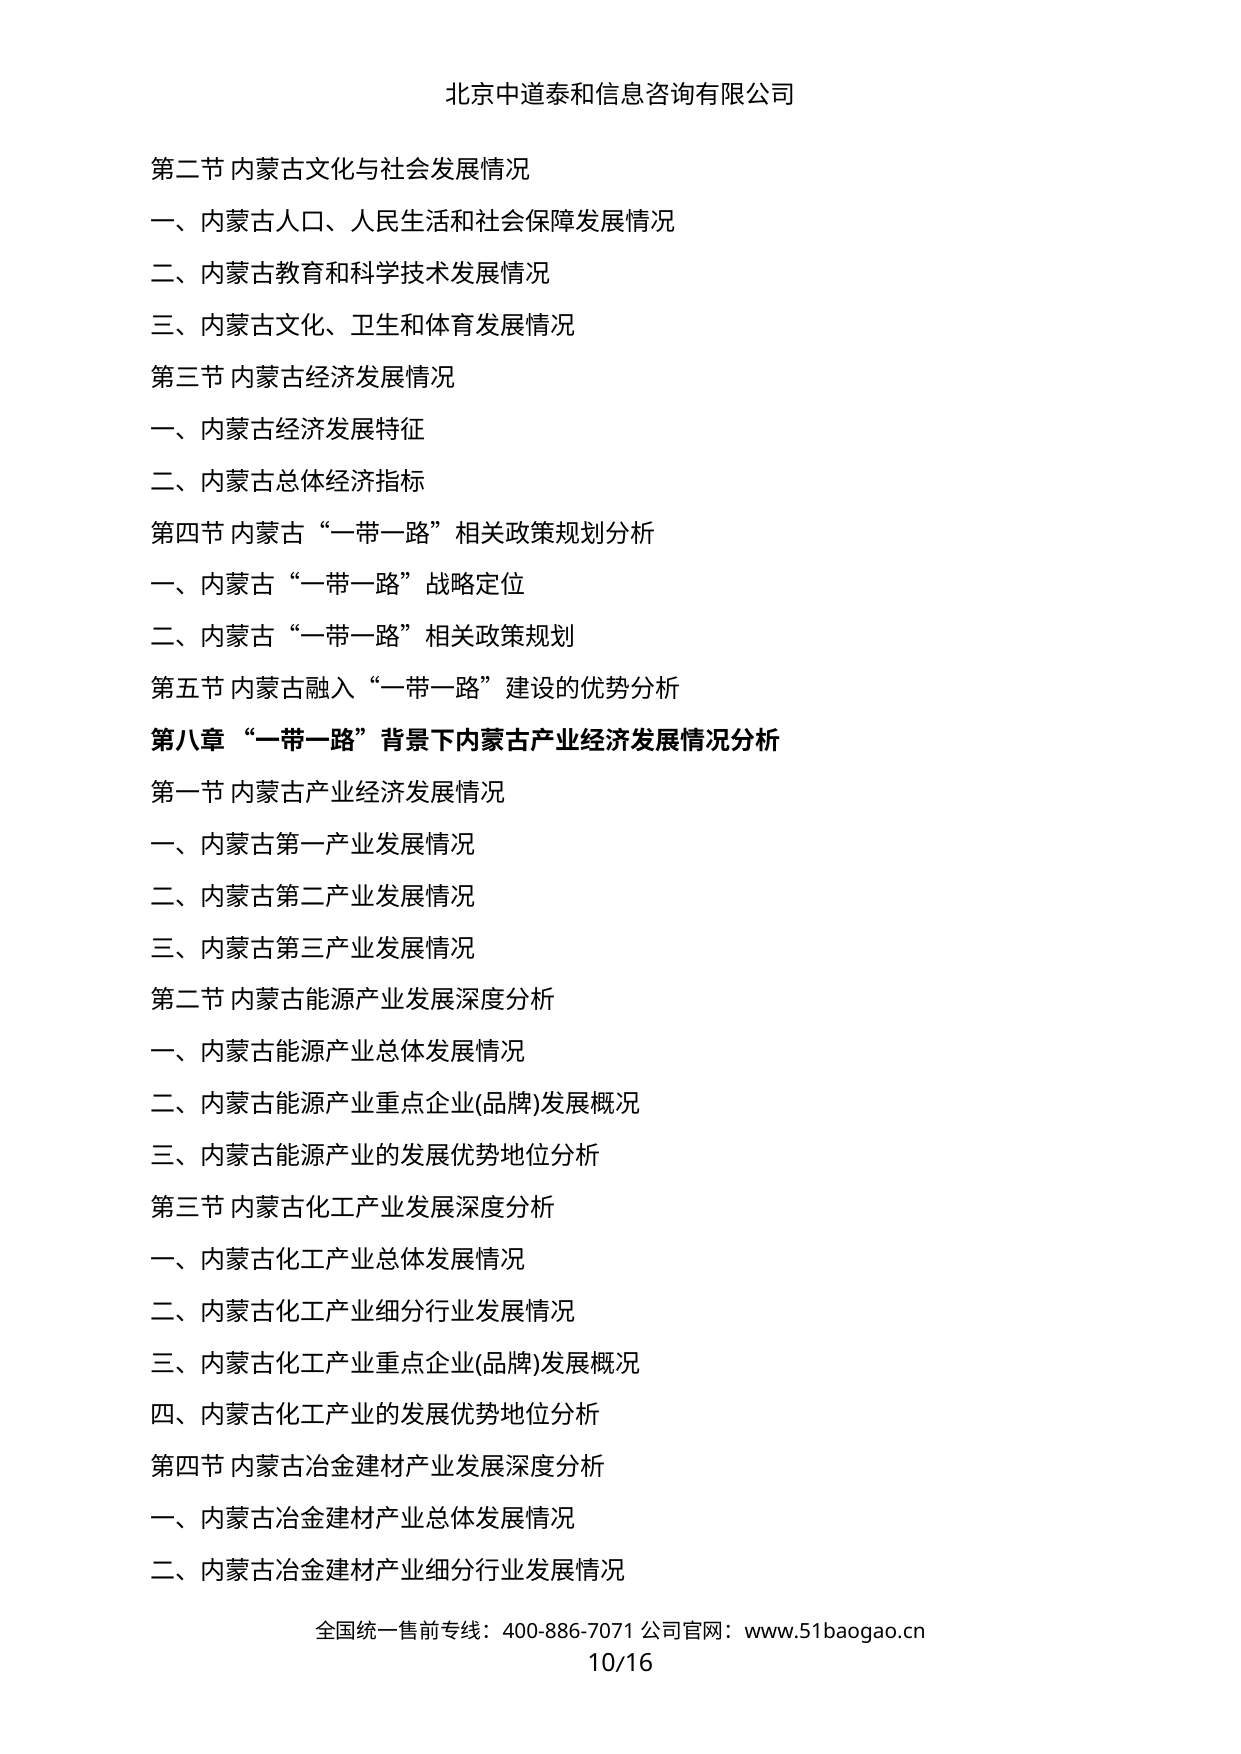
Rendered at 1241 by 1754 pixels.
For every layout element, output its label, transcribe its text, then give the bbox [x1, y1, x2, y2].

text 一、内蒙古能源产业总体发展情况 [150, 1032, 1090, 1068]
text 二、内蒙古教育和科学技术发展情况 [150, 254, 1090, 290]
text 二、内蒙古总体经济指标 [150, 461, 1090, 497]
text 二、内蒙古第二产业发展情况 [150, 876, 1090, 912]
text 二、内蒙古“一带一路”相关政策规划 [150, 617, 1090, 653]
text 第二节 内蒙古能源产业发展深度分析 [150, 980, 1090, 1016]
text 三、内蒙古第三产业发展情况 [150, 928, 1090, 964]
text 第二节 内蒙古文化与社会发展情况 [150, 150, 1090, 186]
text 二、内蒙古能源产业重点企业(品牌)发展概况 [150, 1084, 1090, 1120]
text 第三节 内蒙古经济发展情况 [150, 357, 1090, 394]
text 一、内蒙古冶金建材产业总体发展情况 [150, 1499, 1090, 1535]
text 三、内蒙古能源产业的发展优势地位分析 [150, 1136, 1090, 1172]
text 第三节 内蒙古化工产业发展深度分析 [150, 1187, 1090, 1224]
text 一、内蒙古经济发展特征 [150, 409, 1090, 446]
text 三、内蒙古文化、卫生和体育发展情况 [150, 306, 1090, 342]
text 一、内蒙古第一产业发展情况 [150, 824, 1090, 861]
text 第五节 内蒙古融入“一带一路”建设的优势分析 [150, 669, 1090, 705]
text 一、内蒙古“一带一路”战略定位 [150, 565, 1090, 601]
text 第四节 内蒙古冶金建材产业发展深度分析 [150, 1447, 1090, 1483]
text 一、内蒙古化工产业总体发展情况 [150, 1239, 1090, 1276]
text 二、内蒙古化工产业细分行业发展情况 [150, 1291, 1090, 1327]
text 二、内蒙古冶金建材产业细分行业发展情况 [150, 1551, 1090, 1587]
text 四、内蒙古化工产业的发展优势地位分析 [150, 1395, 1090, 1431]
text 第八章 “一带一路”背景下内蒙古产业经济发展情况分析 [150, 721, 1090, 757]
text 第一节 内蒙古产业经济发展情况 [150, 772, 1090, 809]
text 一、内蒙古人口、人民生活和社会保障发展情况 [150, 202, 1090, 238]
text 三、内蒙古化工产业重点企业(品牌)发展概况 [150, 1343, 1090, 1379]
text 第四节 内蒙古“一带一路”相关政策规划分析 [150, 513, 1090, 549]
